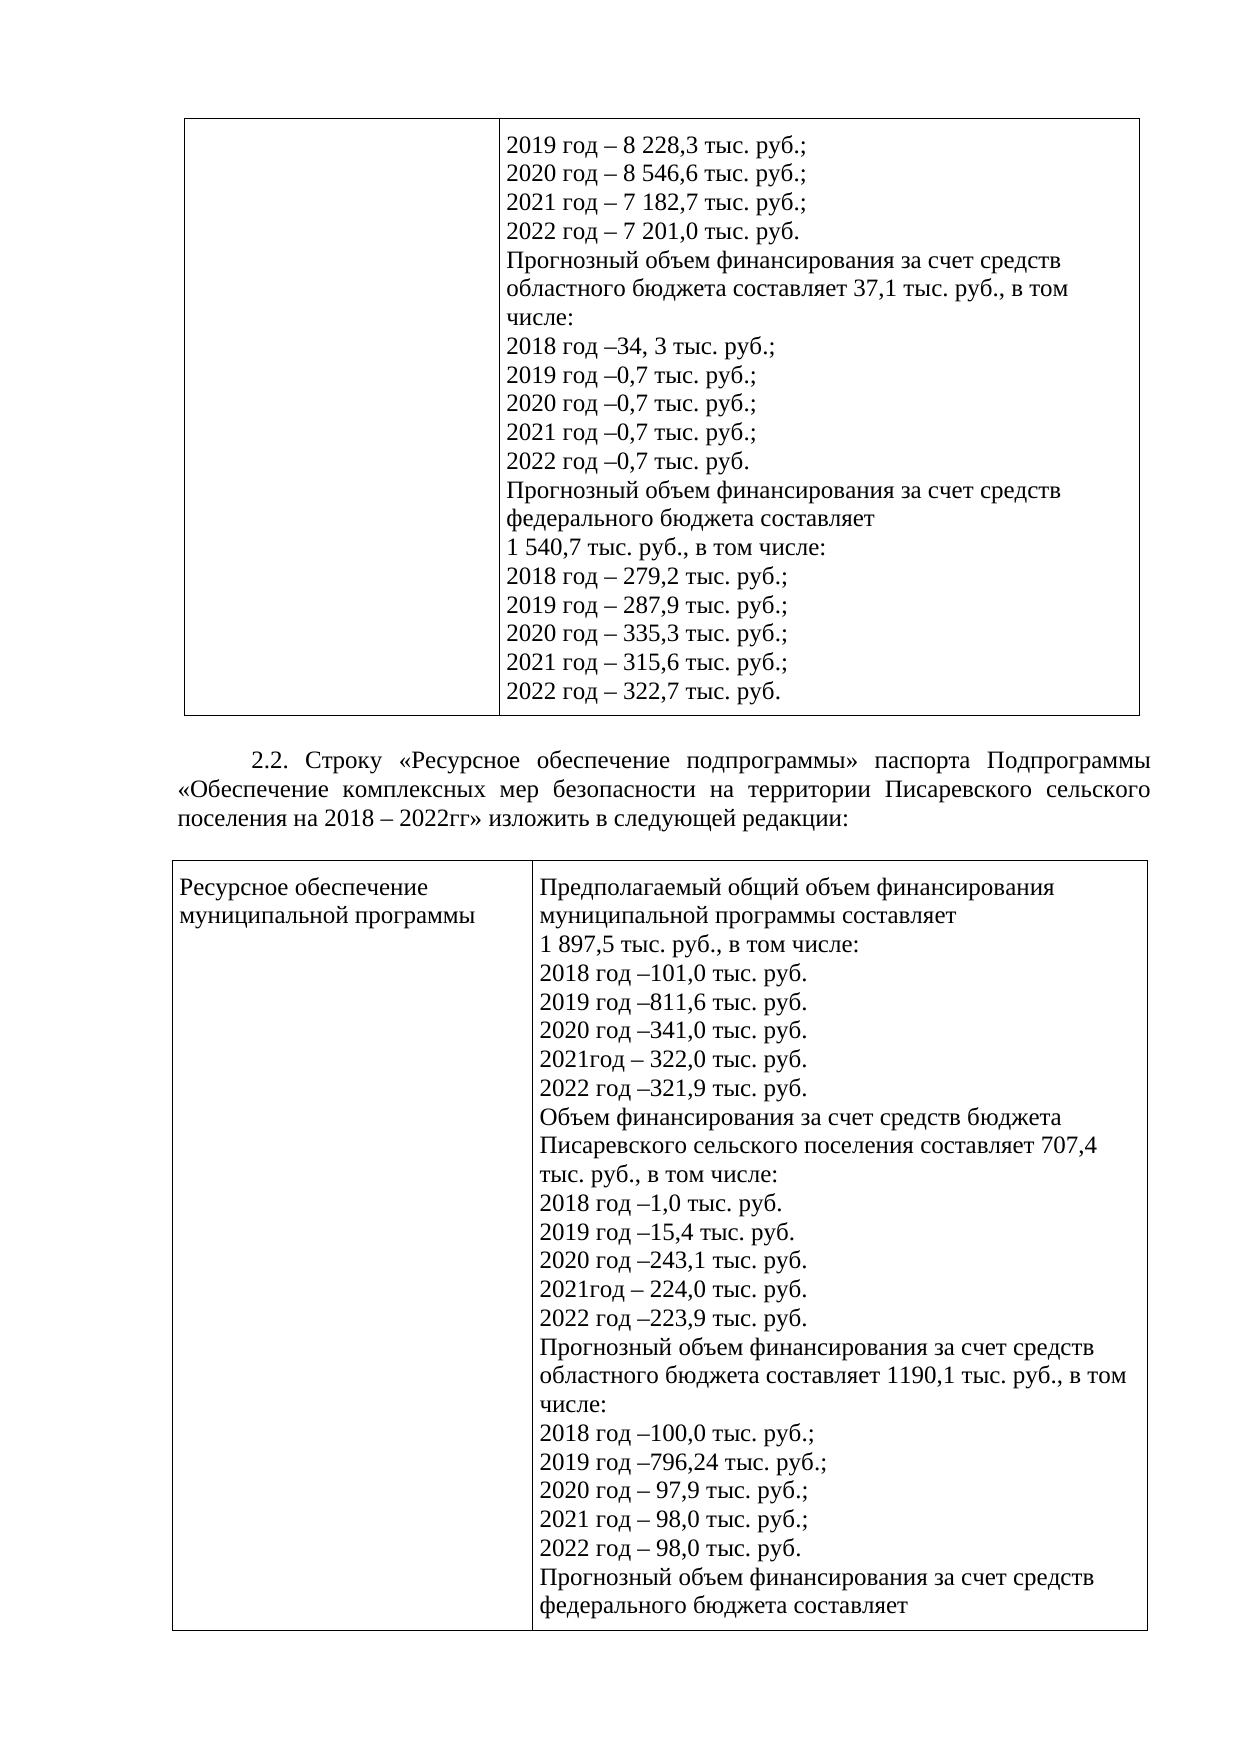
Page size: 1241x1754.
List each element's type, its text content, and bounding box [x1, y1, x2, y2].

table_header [185, 119, 499, 715]
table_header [500, 119, 1139, 715]
text 2.2. Строку «Ресурсное обеспечение подпрограммы» паспорта Подпрограммы «Обеспечение комплексных мер безопасности на территории Писаревского сельского поселения на 2018 – 2022гг» изложить в следующей редакции: [177, 745, 1152, 831]
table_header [173, 861, 532, 1630]
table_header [533, 861, 1147, 1630]
